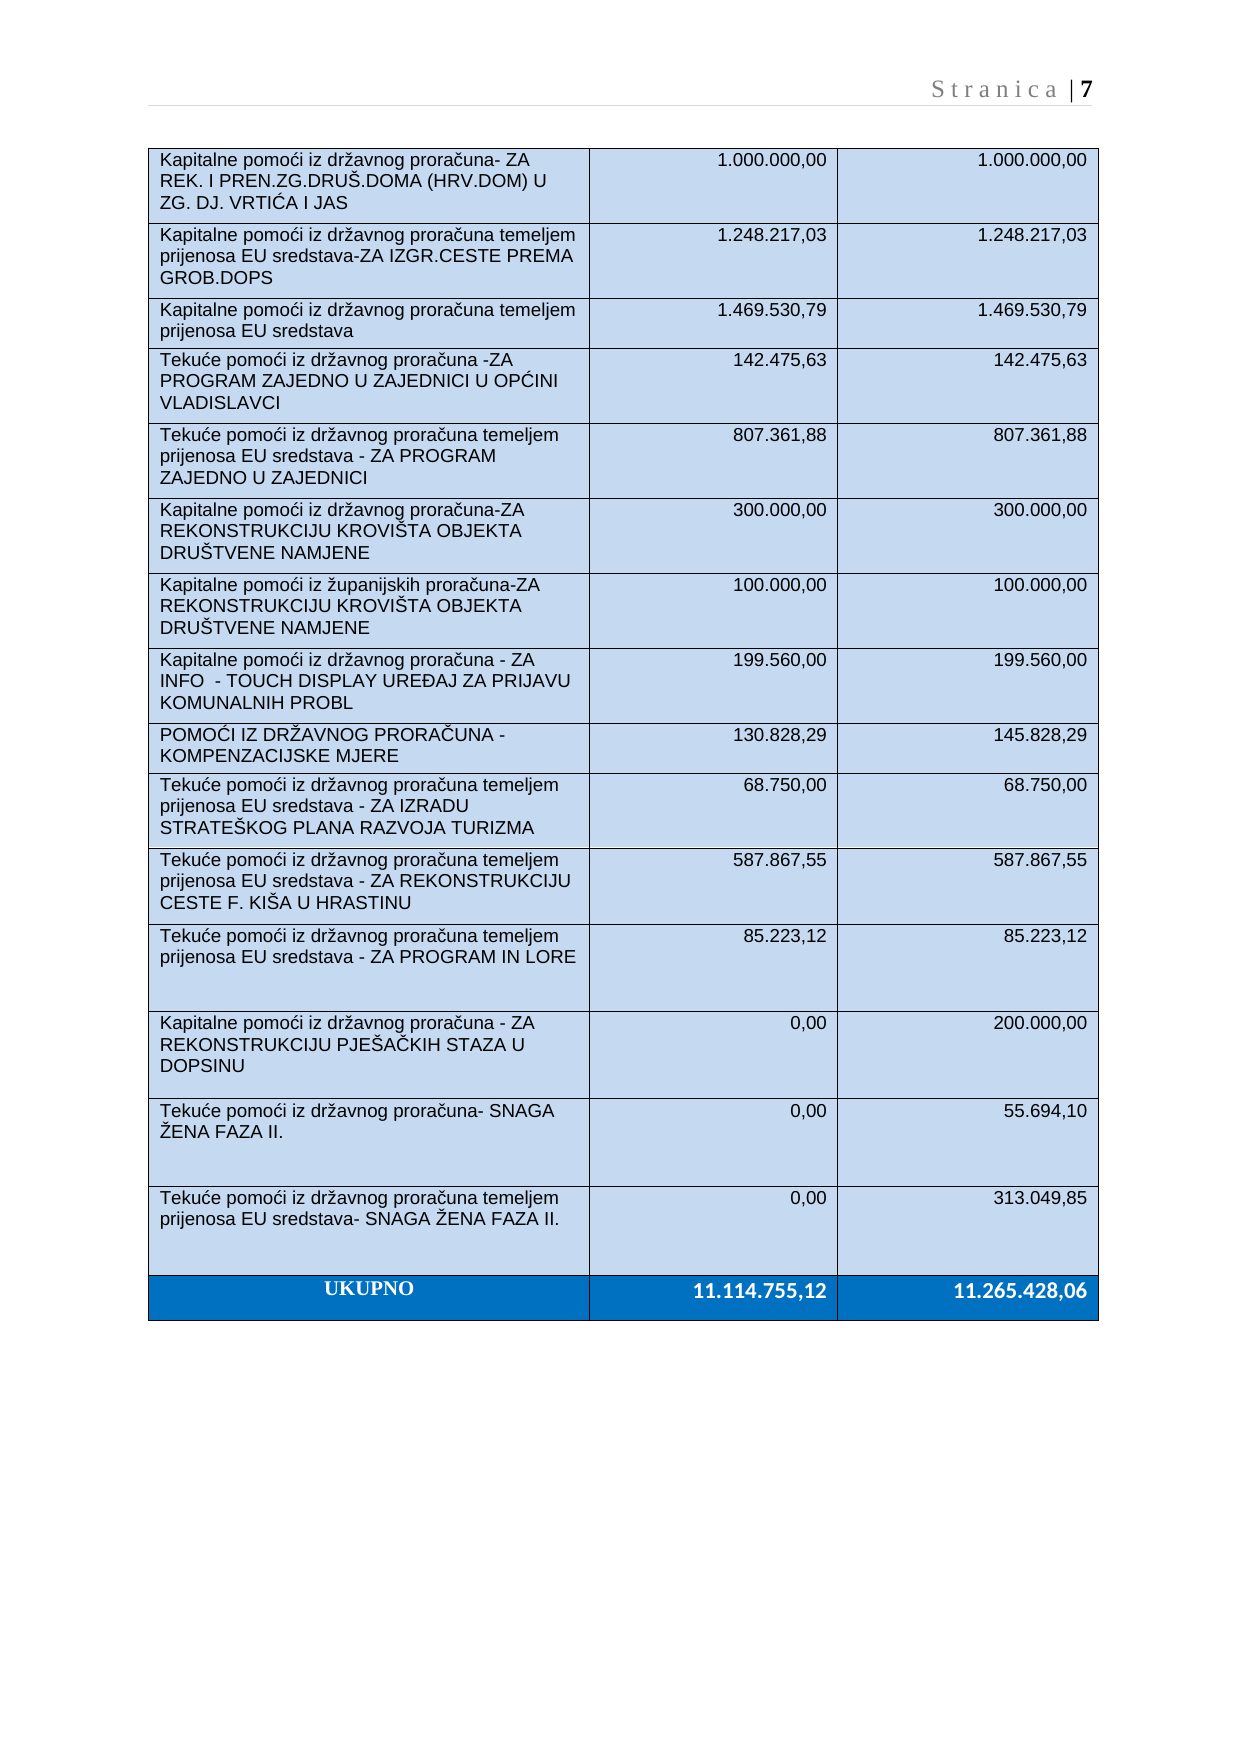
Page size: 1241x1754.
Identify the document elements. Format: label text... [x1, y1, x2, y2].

table_cell Tekuće pomoći iz državnog proračuna temeljem prijenosa EU sredstava - ZA PROGRAM IN LORE [149, 925, 589, 1011]
table_cell 0,00 [590, 1187, 837, 1275]
table_cell 199.560,00 [590, 649, 837, 723]
table_cell Kapitalne pomoći iz državnog proračuna - ZA INFO - TOUCH DISPLAY UREĐAJ ZA PRIJAVU KOMUNALNIH PROBL [149, 649, 589, 723]
table_cell POMOĆI IZ DRŽAVNOG PRORAČUNA - KOMPENZACIJSKE MJERE [149, 724, 589, 773]
table_cell Kapitalne pomoći iz državnog proračuna - ZA REKONSTRUKCIJU PJEŠAČKIH STAZA U DOPSINU [149, 1012, 589, 1098]
table_cell 313.049,85 [838, 1187, 1098, 1275]
table_cell 1.000.000,00 [838, 149, 1098, 223]
table_cell 11.114.755,12 [590, 1276, 837, 1320]
table_cell 1.248.217,03 [590, 224, 837, 298]
table_cell Kapitalne pomoći iz državnog proračuna temeljem prijenosa EU sredstava-ZA IZGR.CESTE PREMA GROB.DOPS [149, 224, 589, 298]
table_cell 11.265.428,06 [838, 1276, 1098, 1320]
table_cell Kapitalne pomoći iz državnog proračuna- ZA REK. I PREN.ZG.DRUŠ.DOMA (HRV.DOM) U ZG. DJ. VRTIĆA I JAS [149, 149, 589, 223]
table_cell 587.867,55 [590, 849, 837, 924]
table_cell Tekuće pomoći iz državnog proračuna temeljem prijenosa EU sredstava- SNAGA ŽENA FAZA II. [149, 1187, 589, 1275]
table_cell 300.000,00 [590, 499, 837, 573]
table_cell Kapitalne pomoći iz državnog proračuna temeljem prijenosa EU sredstava [149, 299, 589, 348]
table_cell 1.469.530,79 [838, 299, 1098, 348]
table_cell Tekuće pomoći iz državnog proračuna- SNAGA ŽENA FAZA II. [149, 1099, 589, 1186]
table_cell 68.750,00 [838, 774, 1098, 847]
table_cell 100.000,00 [590, 574, 837, 648]
table_cell 1.248.217,03 [838, 224, 1098, 298]
table_cell 807.361,88 [590, 424, 837, 498]
table_cell 1.469.530,79 [590, 299, 837, 348]
table_cell 0,00 [590, 1099, 837, 1186]
table_cell 145.828,29 [838, 724, 1098, 773]
table_cell 300.000,00 [838, 499, 1098, 573]
table_cell Tekuće pomoći iz državnog proračuna -ZA PROGRAM ZAJEDNO U ZAJEDNICI U OPĆINI VLADISLAVCI [149, 349, 589, 423]
table_cell 1.000.000,00 [590, 149, 837, 223]
table_cell 68.750,00 [590, 774, 837, 847]
table_cell Tekuće pomoći iz državnog proračuna temeljem prijenosa EU sredstava - ZA REKONSTRUKCIJU CESTE F. KIŠA U HRASTINU [149, 849, 589, 924]
table_cell Kapitalne pomoći iz županijskih proračuna-ZA REKONSTRUKCIJU KROVIŠTA OBJEKTA DRUŠTVENE NAMJENE [149, 574, 589, 648]
table_cell 100.000,00 [838, 574, 1098, 648]
table_cell 142.475,63 [590, 349, 837, 423]
table_cell UKUPNO [149, 1276, 589, 1320]
table_cell 55.694,10 [838, 1099, 1098, 1186]
table_cell 199.560,00 [838, 649, 1098, 723]
table_cell 0,00 [590, 1012, 837, 1098]
table_cell 85.223,12 [838, 925, 1098, 1011]
table_cell 130.828,29 [590, 724, 837, 773]
table_cell 587.867,55 [838, 849, 1098, 924]
table_cell 85.223,12 [590, 925, 837, 1011]
table_cell 807.361,88 [838, 424, 1098, 498]
table_cell 200.000,00 [838, 1012, 1098, 1098]
table_cell Tekuće pomoći iz državnog proračuna temeljem prijenosa EU sredstava - ZA PROGRAM ZAJEDNO U ZAJEDNICI [149, 424, 589, 498]
table_cell 142.475,63 [838, 349, 1098, 423]
table_cell Kapitalne pomoći iz državnog proračuna-ZA REKONSTRUKCIJU KROVIŠTA OBJEKTA DRUŠTVENE NAMJENE [149, 499, 589, 573]
table_cell Tekuće pomoći iz državnog proračuna temeljem prijenosa EU sredstava - ZA IZRADU STRATEŠKOG PLANA RAZVOJA TURIZMA [149, 774, 589, 847]
